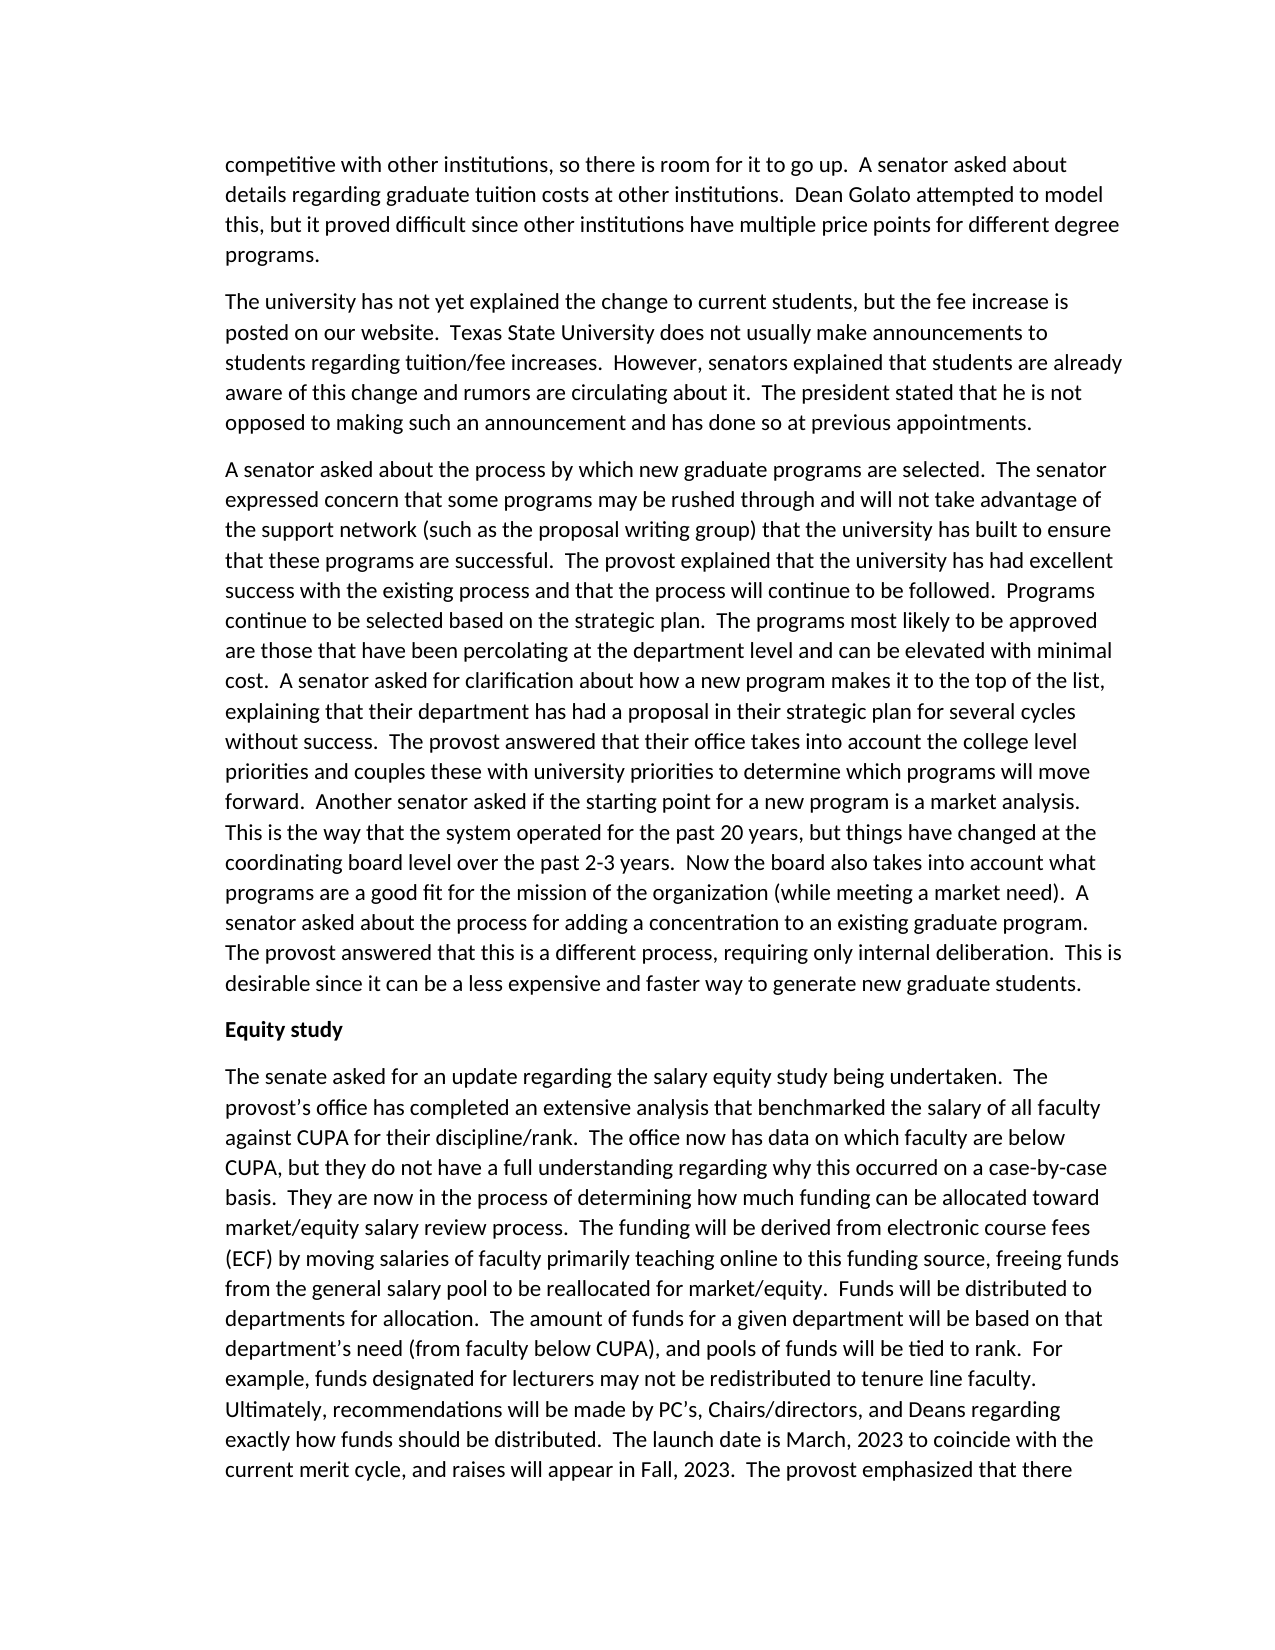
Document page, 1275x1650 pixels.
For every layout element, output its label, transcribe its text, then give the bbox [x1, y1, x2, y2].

text Equity study [150, 1016, 1125, 1044]
text The university has not yet explained the change to current students, but the fee increase is posted on our website. Texas State University does not usually make announcements to students regarding tuition/fee increases. However, senators explained that students are already aware of this change and rumors are circulating about it. The president stated that he is not opposed to making such an announcement and has done so at previous appointments. [225, 287, 1125, 436]
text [225, 150, 1125, 269]
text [225, 1062, 1125, 1483]
text A senator asked about the process by which new graduate programs are selected. The senator expressed concern that some programs may be rushed through and will not take advantage of the support network (such as the proposal writing group) that the university has built to ensure that these programs are successful. The provost explained that the university has had excellent success with the existing process and that the process will continue to be followed. Programs continue to be selected based on the strategic plan. The programs most likely to be approved are those that have been percolating at the department level and can be elevated with minimal cost. A senator asked for clarification about how a new program makes it to the top of the list, explaining that their department has had a proposal in their strategic plan for several cycles without success. The provost answered that their office takes into account the college level priorities and couples these with university priorities to determine which programs will move forward. Another senator asked if the starting point for a new program is a market analysis. This is the way that the system operated for the past 20 years, but things have changed at the coordinating board level over the past 2-3 years. Now the board also takes into account what programs are a good fit for the mission of the organization (while meeting a market need). A senator asked about the process for adding a concentration to an existing graduate program. The provost answered that this is a different process, requiring only internal deliberation. This is desirable since it can be a less expensive and faster way to generate new graduate students. [225, 455, 1125, 997]
